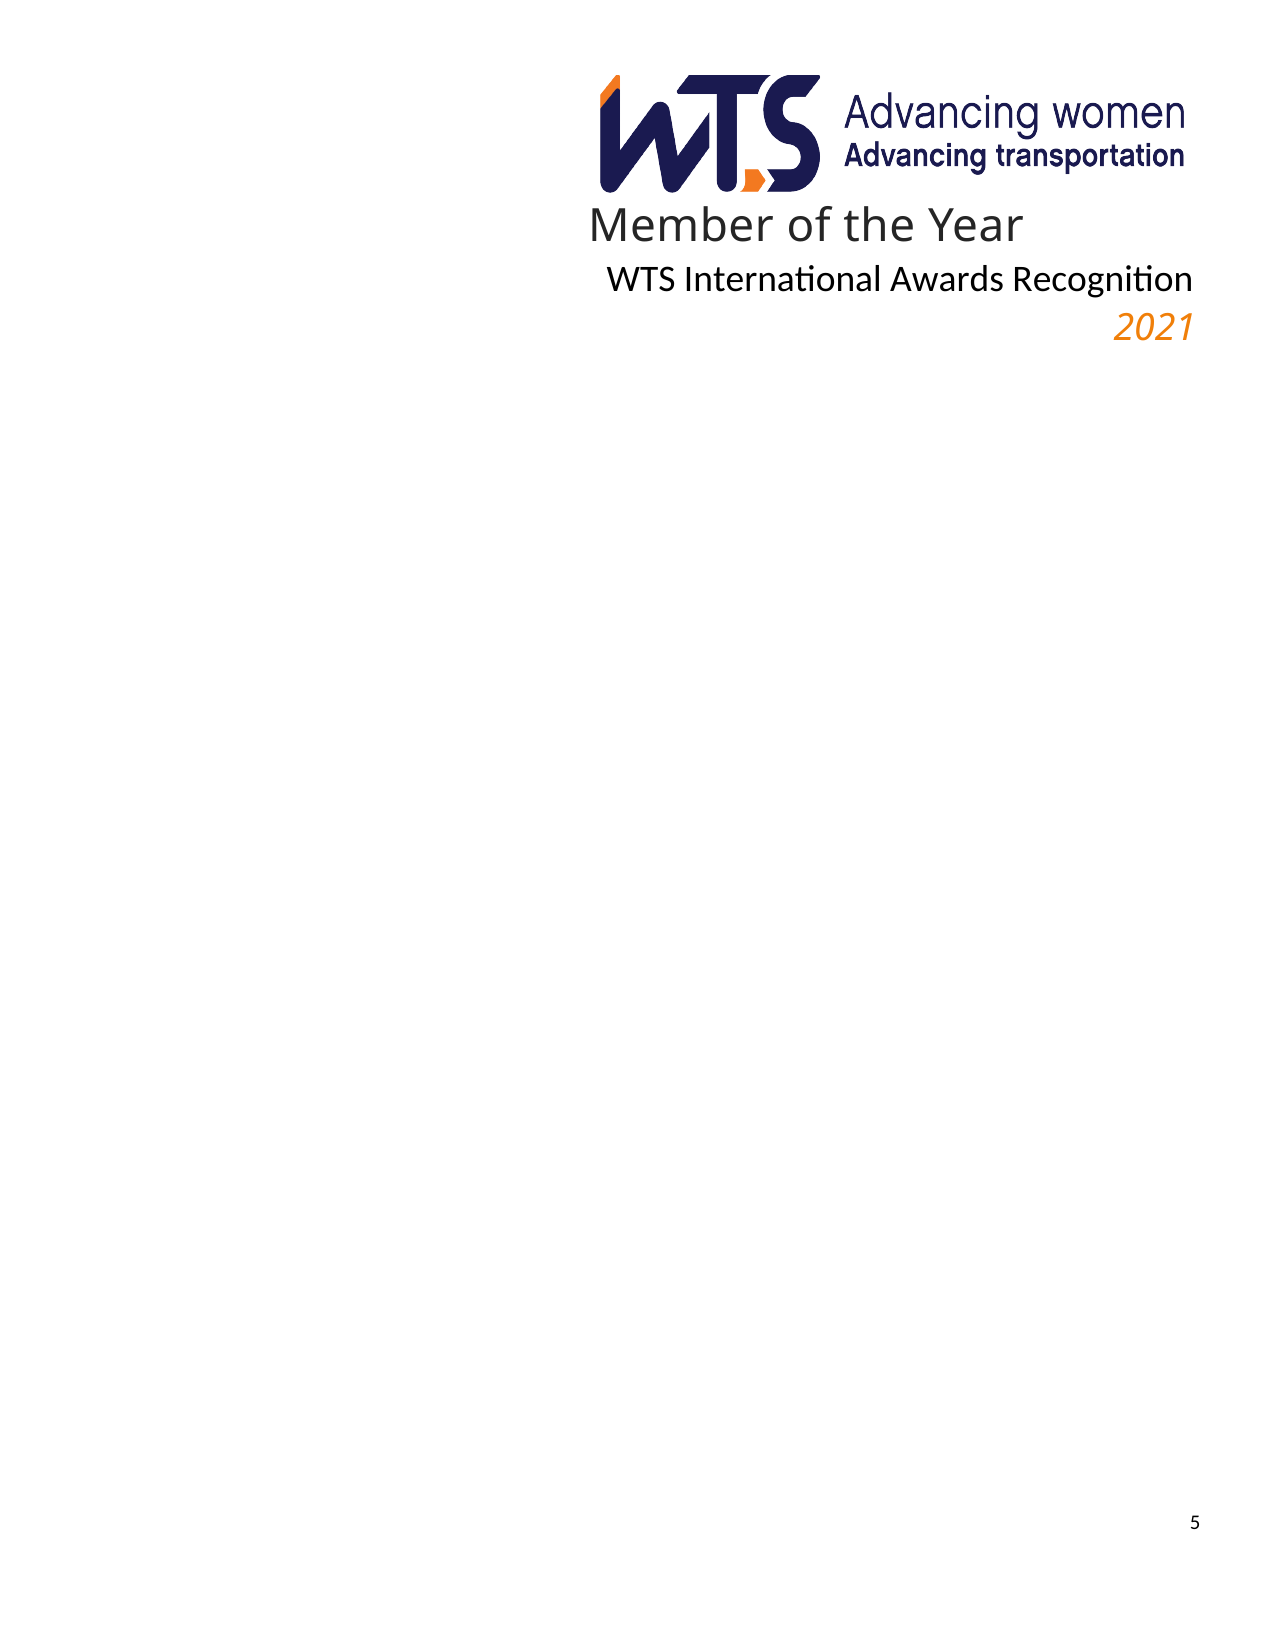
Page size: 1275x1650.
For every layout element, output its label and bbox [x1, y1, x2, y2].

picture [600, 75, 1184, 193]
